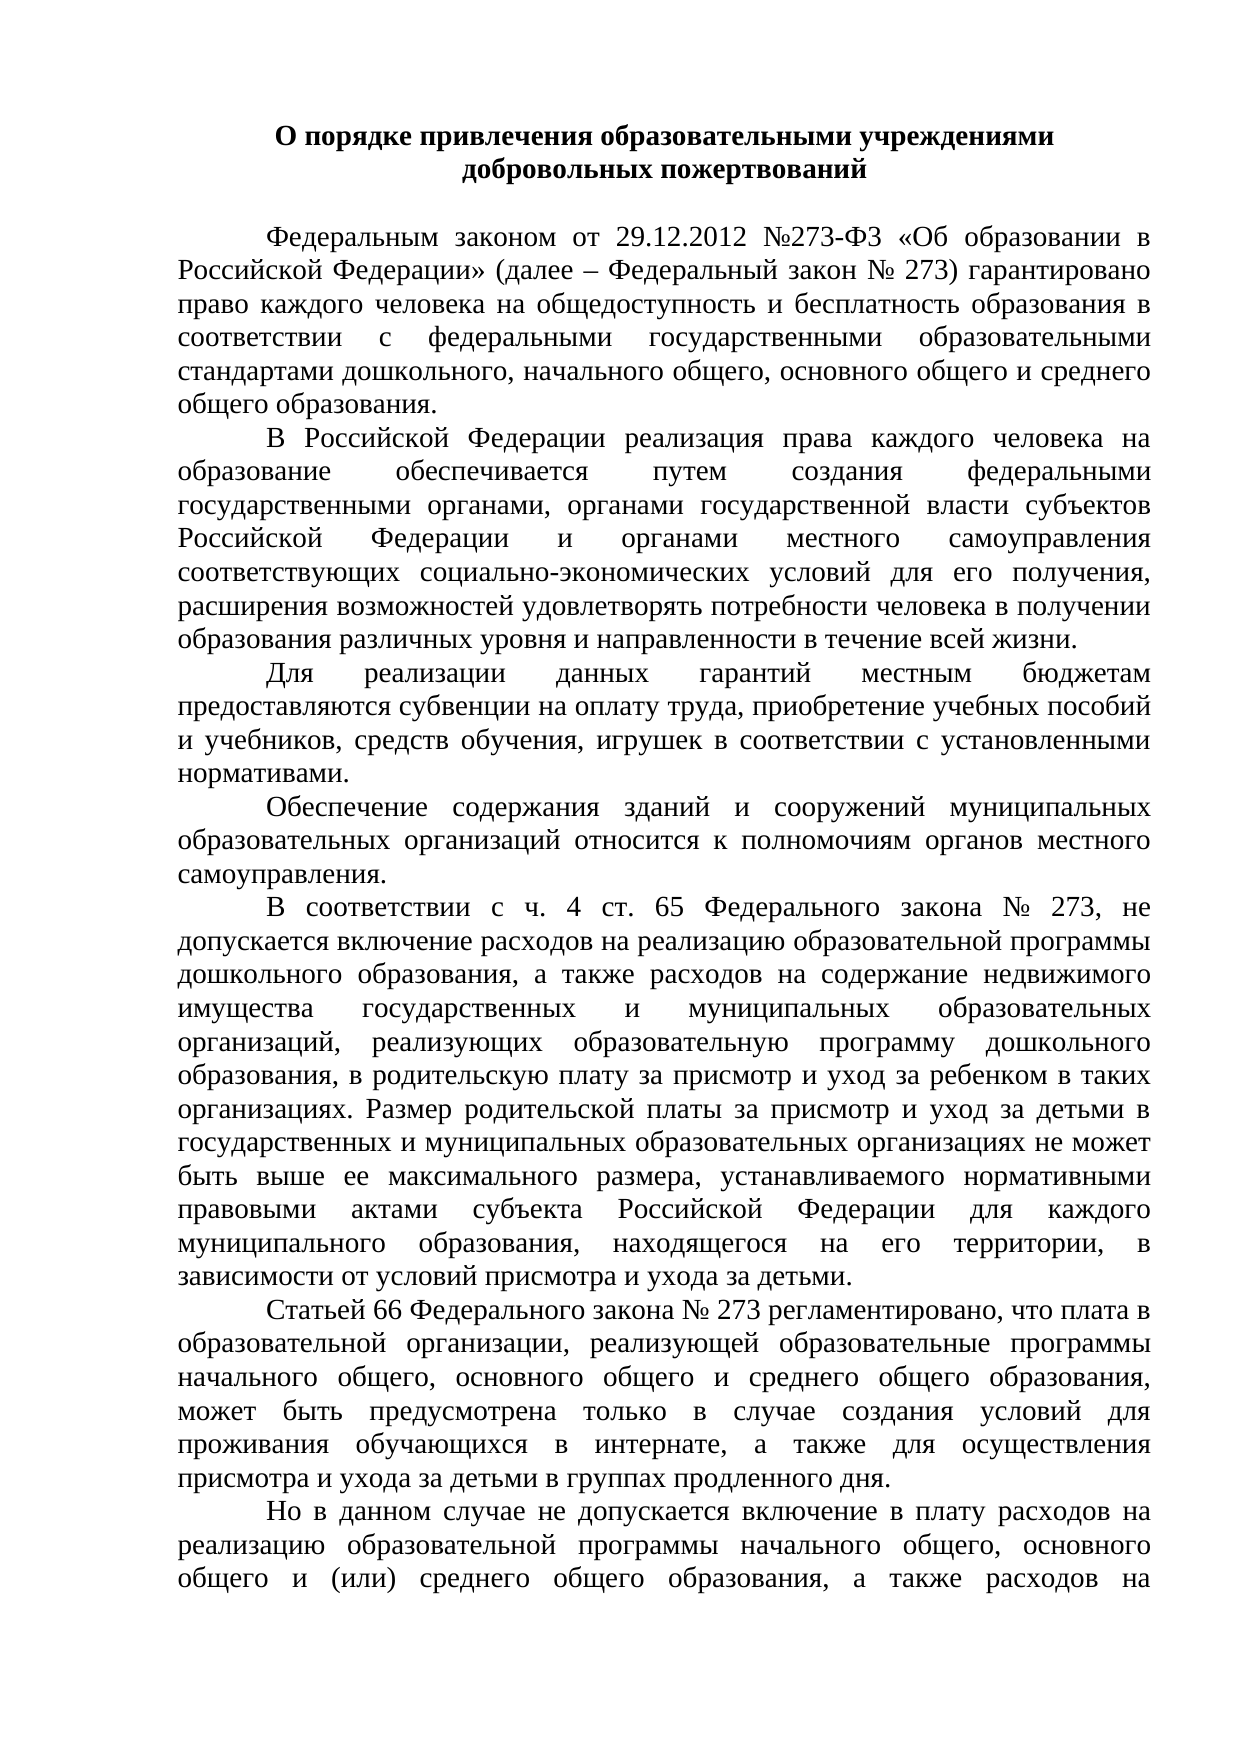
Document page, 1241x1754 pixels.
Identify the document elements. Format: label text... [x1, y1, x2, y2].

text Федеральным законом от 29.12.2012 №273-Ф3 «Об образовании в Российской Федерации» (далее – Федеральный закон № 273) гарантировано право каждого человека на общедоступность и бесплатность образования в соответствии с федеральными государственными образовательными стандартами дошкольного, начального общего, основного общего и среднего общего образования. [177, 219, 1152, 420]
text О порядке привлечения образовательными учреждениями добровольных пожертвований [177, 118, 1152, 185]
text Статьей 66 Федерального закона № 273 регламентировано, что плата в образовательной организации, реализующей образовательные программы начального общего, основного общего и среднего общего образования, может быть предусмотрена только в случае создания условий для проживания обучающихся в интернате, а также для осуществления присмотра и ухода за детьми в группах продленного дня. [177, 1292, 1152, 1493]
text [177, 1493, 1152, 1594]
text В соответствии с ч. 4 ст. 65 Федерального закона № 273, не допускается включение расходов на реализацию образовательной программы дошкольного образования, а также расходов на содержание недвижимого имущества государственных и муниципальных образовательных организаций, реализующих образовательную программу дошкольного образования, в родительскую плату за присмотр и уход за ребенком в таких организациях. Размер родительской платы за присмотр и уход за детьми в государственных и муниципальных образовательных организациях не может быть выше ее максимального размера, устанавливаемого нормативными правовыми актами субъекта Российской Федерации для каждого муниципального образования, находящегося на его территории, в зависимости от условий присмотра и ухода за детьми. [177, 889, 1152, 1292]
text Для реализации данных гарантий местным бюджетам предоставляются субвенции на оплату труда, приобретение учебных пособий и учебников, средств обучения, игрушек в соответствии с установленными нормативами. [177, 655, 1152, 789]
text Обеспечение содержания зданий и сооружений муниципальных образовательных организаций относится к полномочиям органов местного самоуправления. [177, 789, 1152, 889]
text В Российской Федерации реализация права каждого человека на образование обеспечивается путем создания федеральными государственными органами, органами государственной власти субъектов Российской Федерации и органами местного самоуправления соответствующих социально-экономических условий для его получения, расширения возможностей удовлетворять потребности человека в получении образования различных уровня и направленности в течение всей жизни. [177, 420, 1152, 655]
